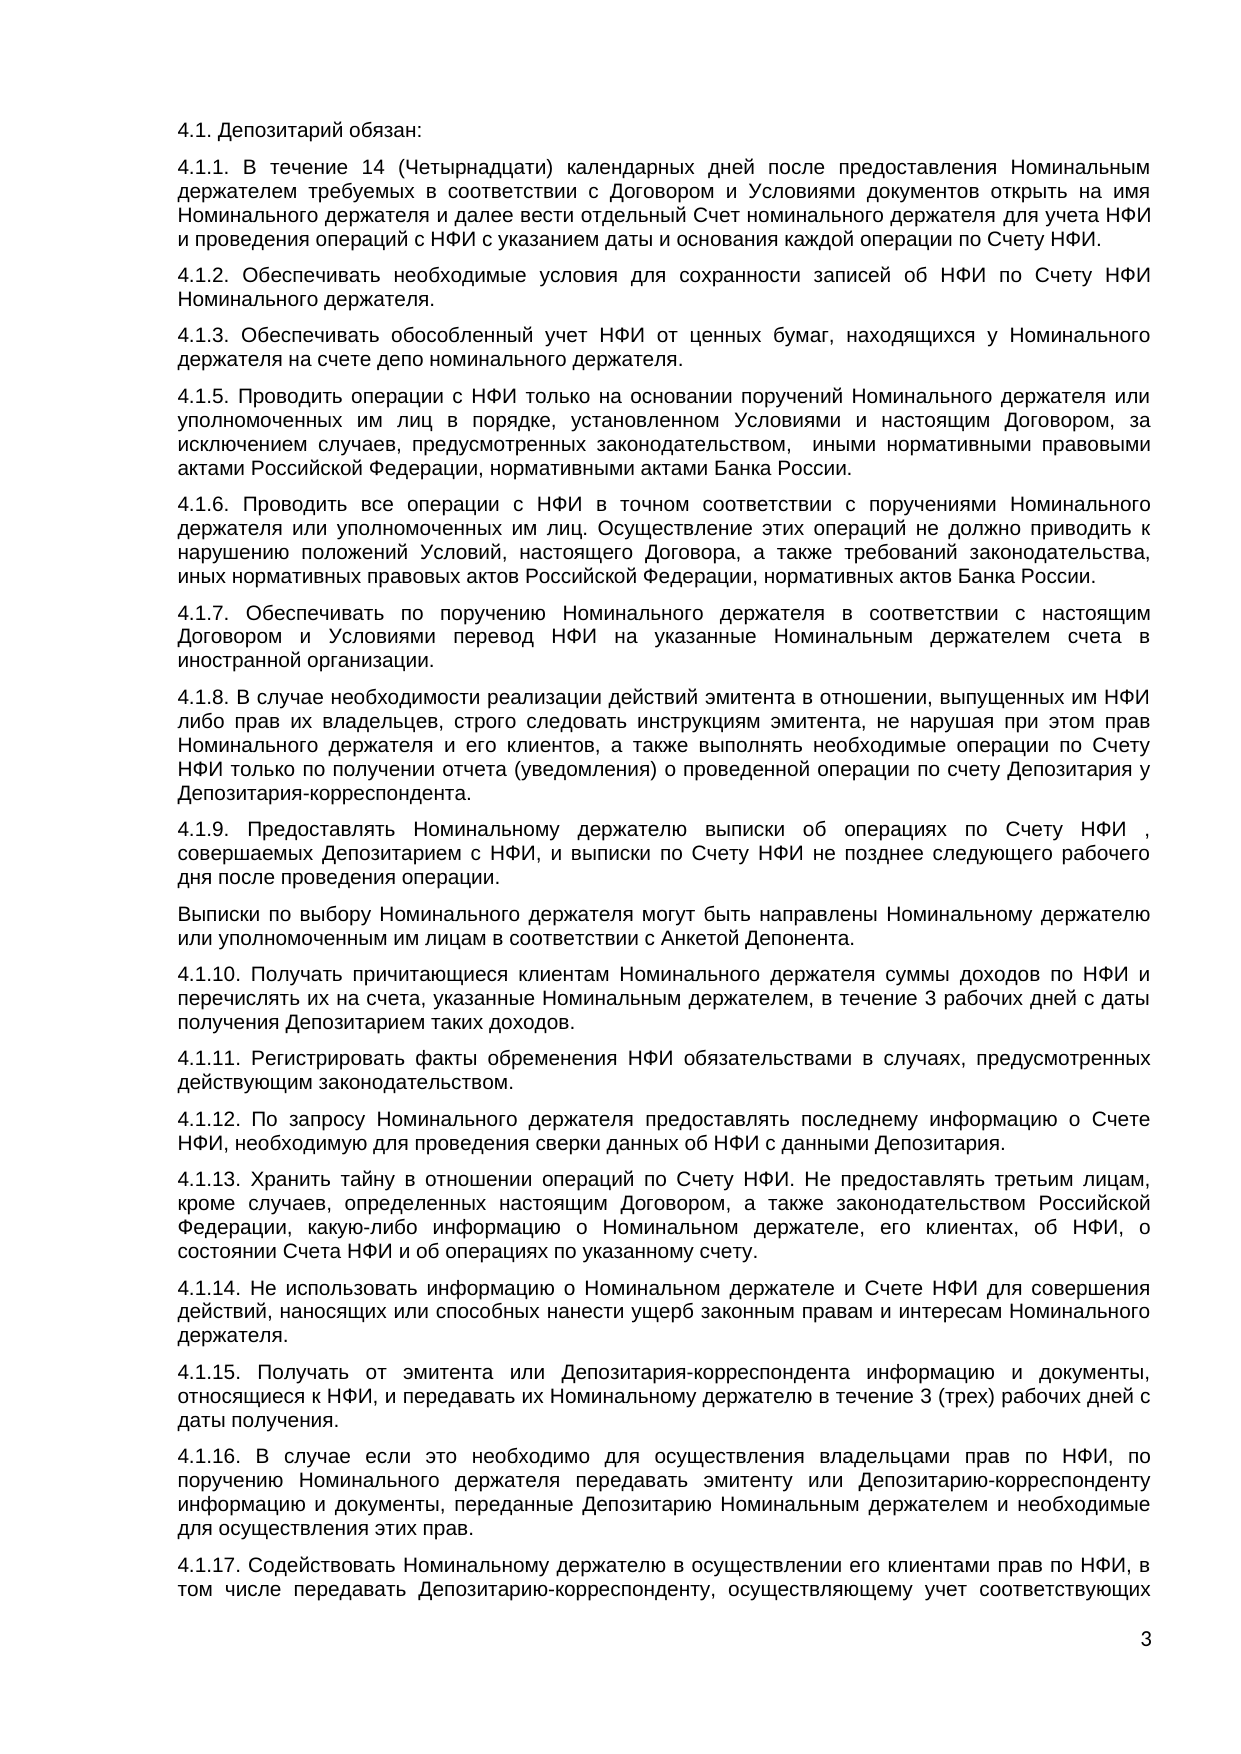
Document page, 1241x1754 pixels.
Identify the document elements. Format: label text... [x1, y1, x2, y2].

text 4.1.3. Обеспечивать обособленный учет НФИ от ценных бумаг, находящихся у Номинального держателя на счете депо номинального держателя. [177, 323, 1152, 371]
list По запросу Номинального держателя предоставлять последнему информацию о Счете НФИ, необходимую для проведения сверки данных об НФИ с данными Депозитария. [177, 1107, 1152, 1154]
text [177, 1552, 1152, 1600]
text 4.1.13. Хранить тайну в отношении операций по Счету НФИ. Не предоставлять третьим лицам, кроме случаев, определенных настоящим Договором, а также законодательством Российской Федерации, какую-либо информацию о Номинальном держателе, его клиентах, об НФИ, о состоянии Счета НФИ и об операциях по указанному счету. [177, 1167, 1152, 1263]
text 4.1.2. Обеспечивать необходимые условия для сохранности записей об НФИ по Счету НФИ Номинального держателя. [177, 263, 1152, 311]
text 4.1.16. В случае если это необходимо для осуществления владельцами прав по НФИ, по поручению Номинального держателя передавать эмитенту или Депозитарию-корреспонденту информацию и документы, переданные Депозитарию Номинальным держателем и необходимые для осуществления этих прав. [177, 1444, 1152, 1540]
text 4.1.6. Проводить все операции с НФИ в точном соответствии с поручениями Номинального держателя или уполномоченных им лиц. Осуществление этих операций не должно приводить к нарушению положений Условий, настоящего Договора, а также требований законодательства, иных нормативных правовых актов Российской Федерации, нормативных актов Банка России. [177, 492, 1152, 588]
text 4.1.11. Регистрировать факты обременения НФИ обязательствами в случаях, предусмотренных действующим законодательством. [177, 1046, 1152, 1094]
text 4.1.7. Обеспечивать по поручению Номинального держателя в соответствии с настоящим Договором и Условиями перевод НФИ на указанные Номинальным держателем счета в иностранной организации. [177, 600, 1152, 672]
text 4.1.10. Получать причитающиеся клиентам Номинального держателя суммы доходов по НФИ и перечислять их на счета, указанные Номинальным держателем, в течение 3 рабочих дней с даты получения Депозитарием таких доходов. [177, 962, 1152, 1034]
text Выписки по выбору Номинального держателя могут быть направлены Номинальному держателю или уполномоченным им лицам в соответствии с Анкетой Депонента. [177, 901, 1152, 949]
text 4.1.1. В течение 14 (Четырнадцати) календарных дней после предоставления Номинальным держателем требуемых в соответствии с Договором и Условиями документов открыть на имя Номинального держателя и далее вести отдельный Счет номинального держателя для учета НФИ и проведения операций с НФИ с указанием даты и основания каждой операции по Счету НФИ. [177, 154, 1152, 250]
text 4.1.8. В случае необходимости реализации действий эмитента в отношении, выпущенных им НФИ либо прав их владельцев, строго следовать инструкциям эмитента, не нарушая при этом прав Номинального держателя и его клиентов, а также выполнять необходимые операции по Счету НФИ только по получении отчета (уведомления) о проведенной операции по счету Депозитария у Депозитария-корреспондента. [177, 685, 1152, 804]
text 4.1. Депозитарий обязан: [177, 118, 1152, 142]
text 4.1.9. Предоставлять Номинальному держателю выписки об операциях по Счету НФИ , совершаемых Депозитарием с НФИ, и выписки по Счету НФИ не позднее следующего рабочего дня после проведения операции. [177, 817, 1152, 889]
text 4.1.5. Проводить операции с НФИ только на основании поручений Номинального держателя или уполномоченных им лиц в порядке, установленном Условиями и настоящим Договором, за исключением случаев, предусмотренных законодательством, иными нормативными правовыми актами Российской Федерации, нормативными актами Банка России. [177, 384, 1152, 479]
text 4.1.15. Получать от эмитента или Депозитария-корреспондента информацию и документы, относящиеся к НФИ, и передавать их Номинальному держателю в течение 3 (трех) рабочих дней с даты получения. [177, 1360, 1152, 1432]
text 4.1.14. Не использовать информацию о Номинальном держателе и Счете НФИ для совершения действий, наносящих или способных нанести ущерб законным правам и интересам Номинального держателя. [177, 1275, 1152, 1347]
